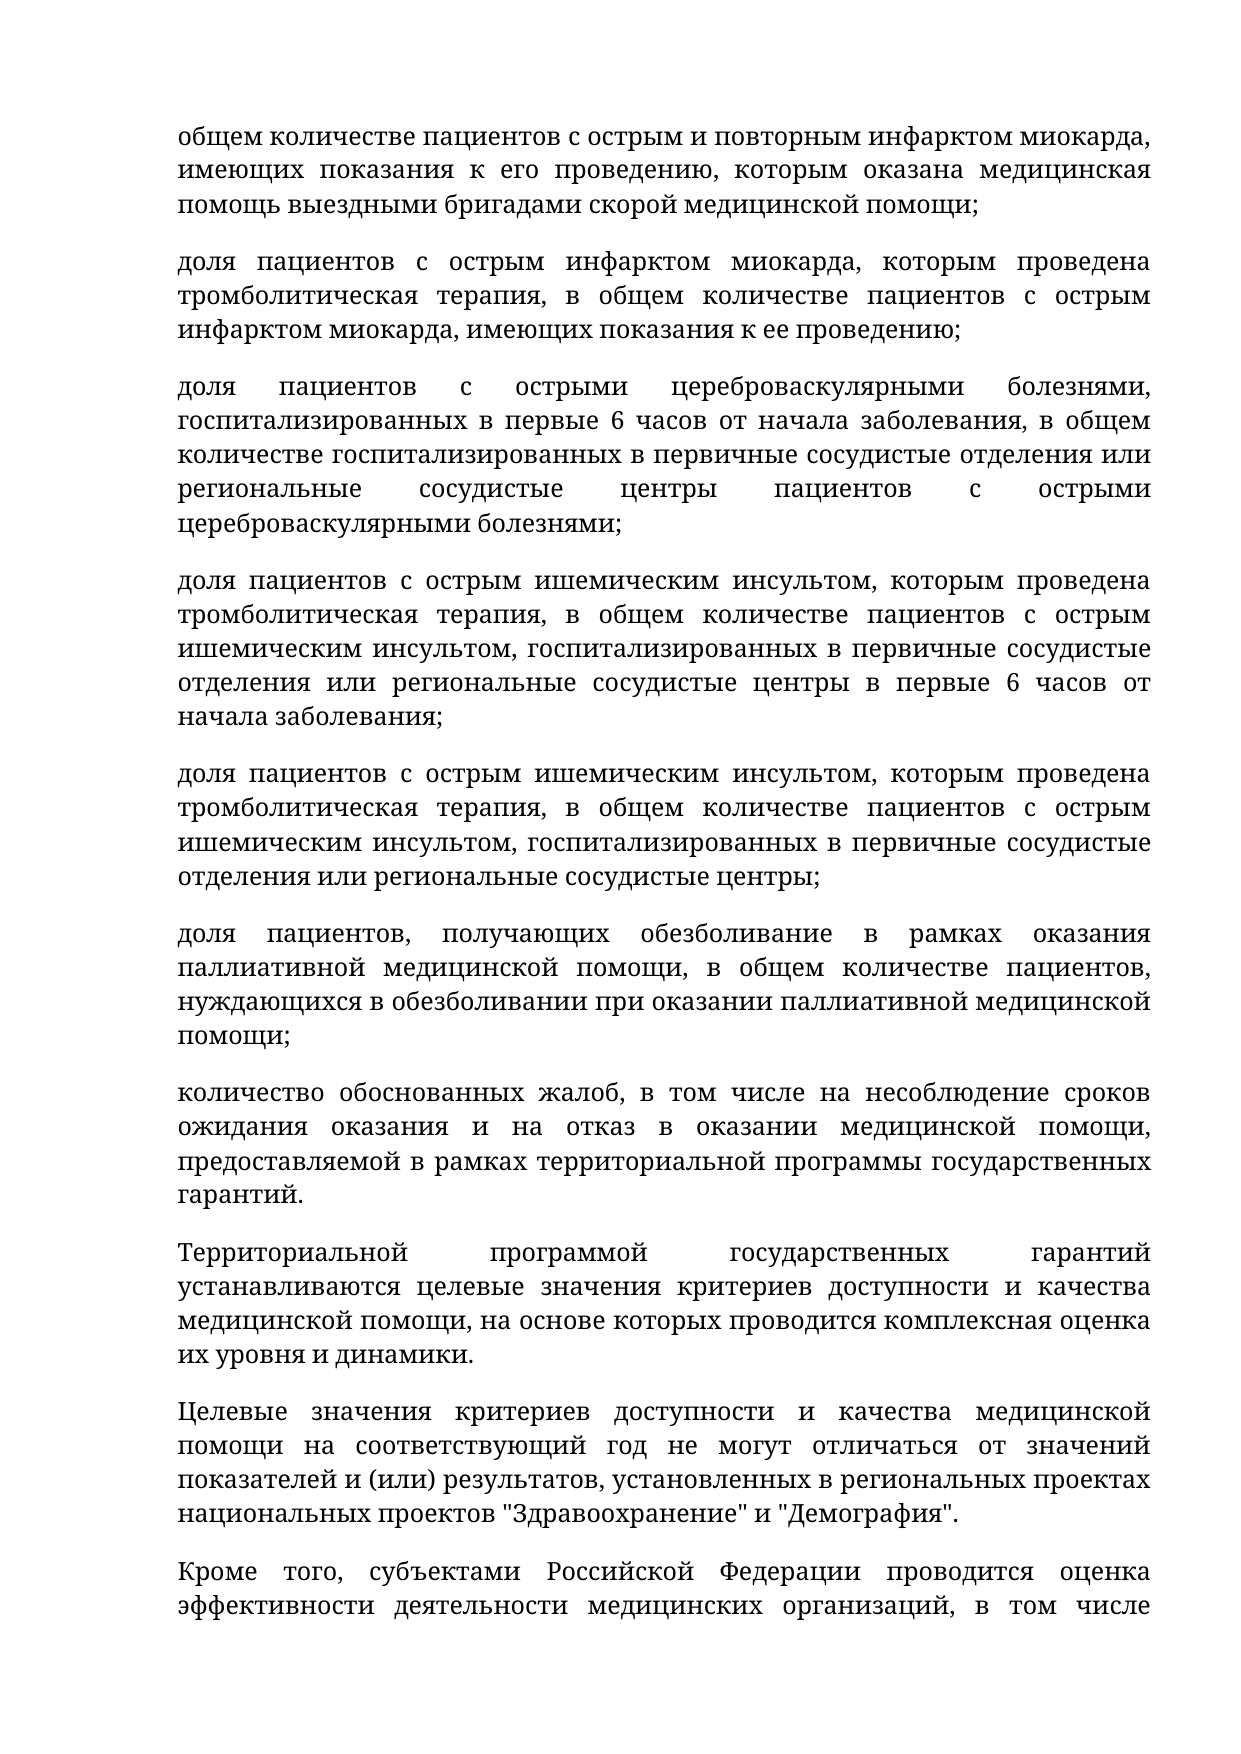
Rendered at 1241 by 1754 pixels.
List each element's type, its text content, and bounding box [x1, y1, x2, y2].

text Территориальной программой государственных гарантий устанавливаются целевые значения критериев доступности и качества медицинской помощи, на основе которых проводится комплексная оценка их уровня и динамики. [177, 1234, 1152, 1371]
text доля пациентов с острым инфарктом миокарда, которым проведена тромболитическая терапия, в общем количестве пациентов с острым инфарктом миокарда, имеющих показания к ее проведению; [177, 243, 1152, 346]
text доля пациентов с острым ишемическим инсультом, которым проведена тромболитическая терапия, в общем количестве пациентов с острым ишемическим инсультом, госпитализированных в первичные сосудистые отделения или региональные сосудистые центры в первые 6 часов от начала заболевания; [177, 562, 1152, 733]
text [177, 1553, 1152, 1622]
text Целевые значения критериев доступности и качества медицинской помощи на соответствующий год не могут отличаться от значений показателей и (или) результатов, установленных в региональных проектах национальных проектов "Здравоохранение" и "Демография". [177, 1394, 1152, 1530]
text количество обоснованных жалоб, в том числе на несоблюдение сроков ожидания оказания и на отказ в оказании медицинской помощи, предоставляемой в рамках территориальной программы государственных гарантий. [177, 1075, 1152, 1211]
text доля пациентов с острыми цереброваскулярными болезнями, госпитализированных в первые 6 часов от начала заболевания, в общем количестве госпитализированных в первичные сосудистые отделения или региональные сосудистые центры пациентов с острыми цереброваскулярными болезнями; [177, 369, 1152, 539]
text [177, 118, 1152, 220]
text доля пациентов, получающих обезболивание в рамках оказания паллиативной медицинской помощи, в общем количестве пациентов, нуждающихся в обезболивании при оказании паллиативной медицинской помощи; [177, 916, 1152, 1052]
text доля пациентов с острым ишемическим инсультом, которым проведена тромболитическая терапия, в общем количестве пациентов с острым ишемическим инсультом, госпитализированных в первичные сосудистые отделения или региональные сосудистые центры; [177, 756, 1152, 892]
